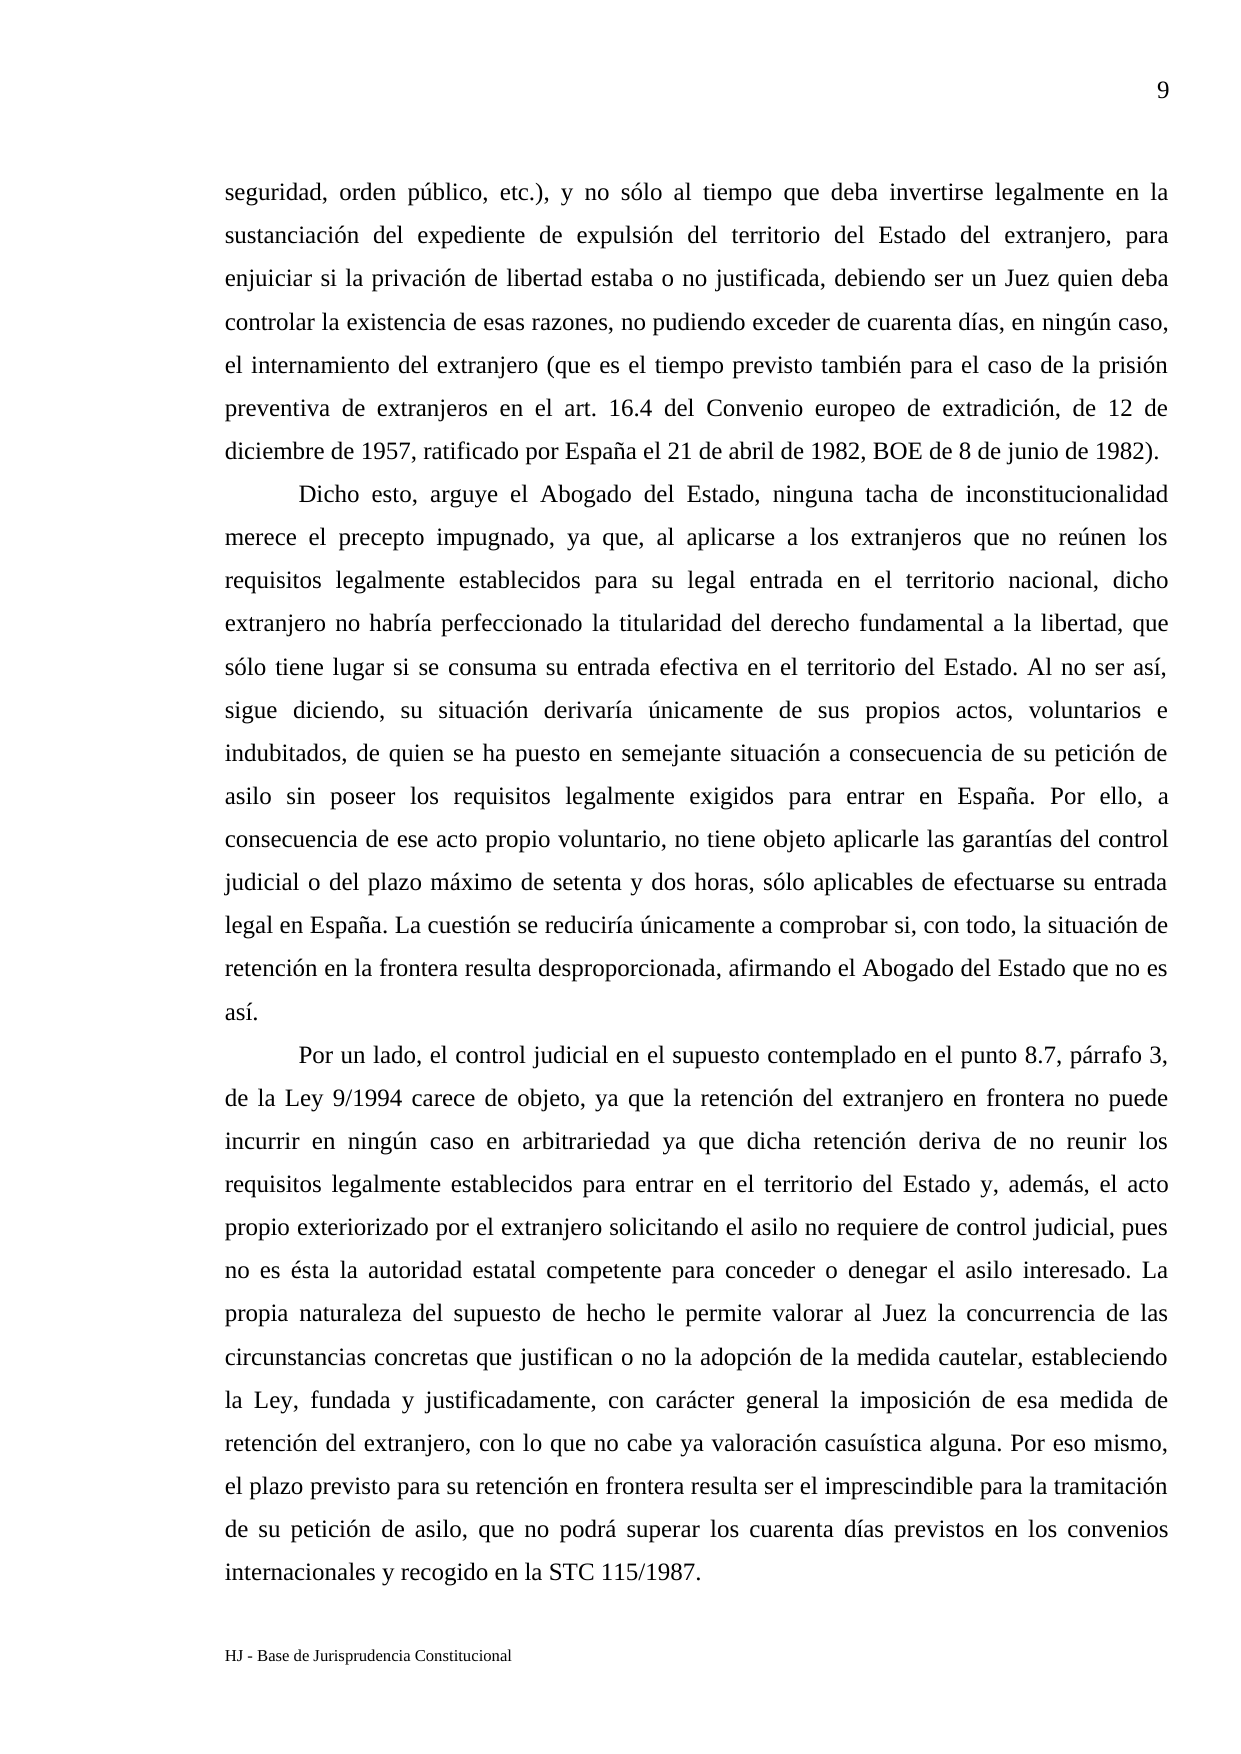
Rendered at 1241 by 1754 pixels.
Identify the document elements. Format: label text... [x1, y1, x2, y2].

text Por un lado, el control judicial en el supuesto contemplado en el punto 8.7, párrafo 3, de la Ley 9/1994 carece de objeto, ya que la retención del extranjero en frontera no puede incurrir en ningún caso en arbitrariedad ya que dicha retención deriva de no reunir los requisitos legalmente establecidos para entrar en el territorio del Estado y, además, el acto propio exteriorizado por el extranjero solicitando el asilo no requiere de control judicial, pues no es ésta la autoridad estatal competente para conceder o denegar el asilo interesado. La propia naturaleza del supuesto de hecho le permite valorar al Juez la concurrencia de las circunstancias concretas que justifican o no la adopción de la medida cautelar, estableciendo la Ley, fundada y justificadamente, con carácter general la imposición de esa medida de retención del extranjero, con lo que no cabe ya valoración casuística alguna. Por eso mismo, el plazo previsto para su retención en frontera resulta ser el imprescindible para la tramitación de su petición de asilo, que no podrá superar los cuarenta días previstos en los convenios internacionales y recogido en la STC 115/1987. [224, 1040, 1169, 1586]
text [224, 177, 1169, 465]
text Dicho esto, arguye el Abogado del Estado, ninguna tacha de inconstitucionalidad merece el precepto impugnado, ya que, al aplicarse a los extranjeros que no reúnen los requisitos legalmente establecidos para su legal entrada en el territorio nacional, dicho extranjero no habría perfeccionado la titularidad del derecho fundamental a la libertad, que sólo tiene lugar si se consuma su entrada efectiva en el territorio del Estado. Al no ser así, sigue diciendo, su situación derivaría únicamente de sus propios actos, voluntarios e indubitados, de quien se ha puesto en semejante situación a consecuencia de su petición de asilo sin poseer los requisitos legalmente exigidos para entrar en España. Por ello, a consecuencia de ese acto propio voluntario, no tiene objeto aplicarle las garantías del control judicial o del plazo máximo de setenta y dos horas, sólo aplicables de efectuarse su entrada legal en España. La cuestión se reduciría únicamente a comprobar si, con todo, la situación de retención en la frontera resulta desproporcionada, afirmando el Abogado del Estado que no es así. [224, 479, 1169, 1025]
